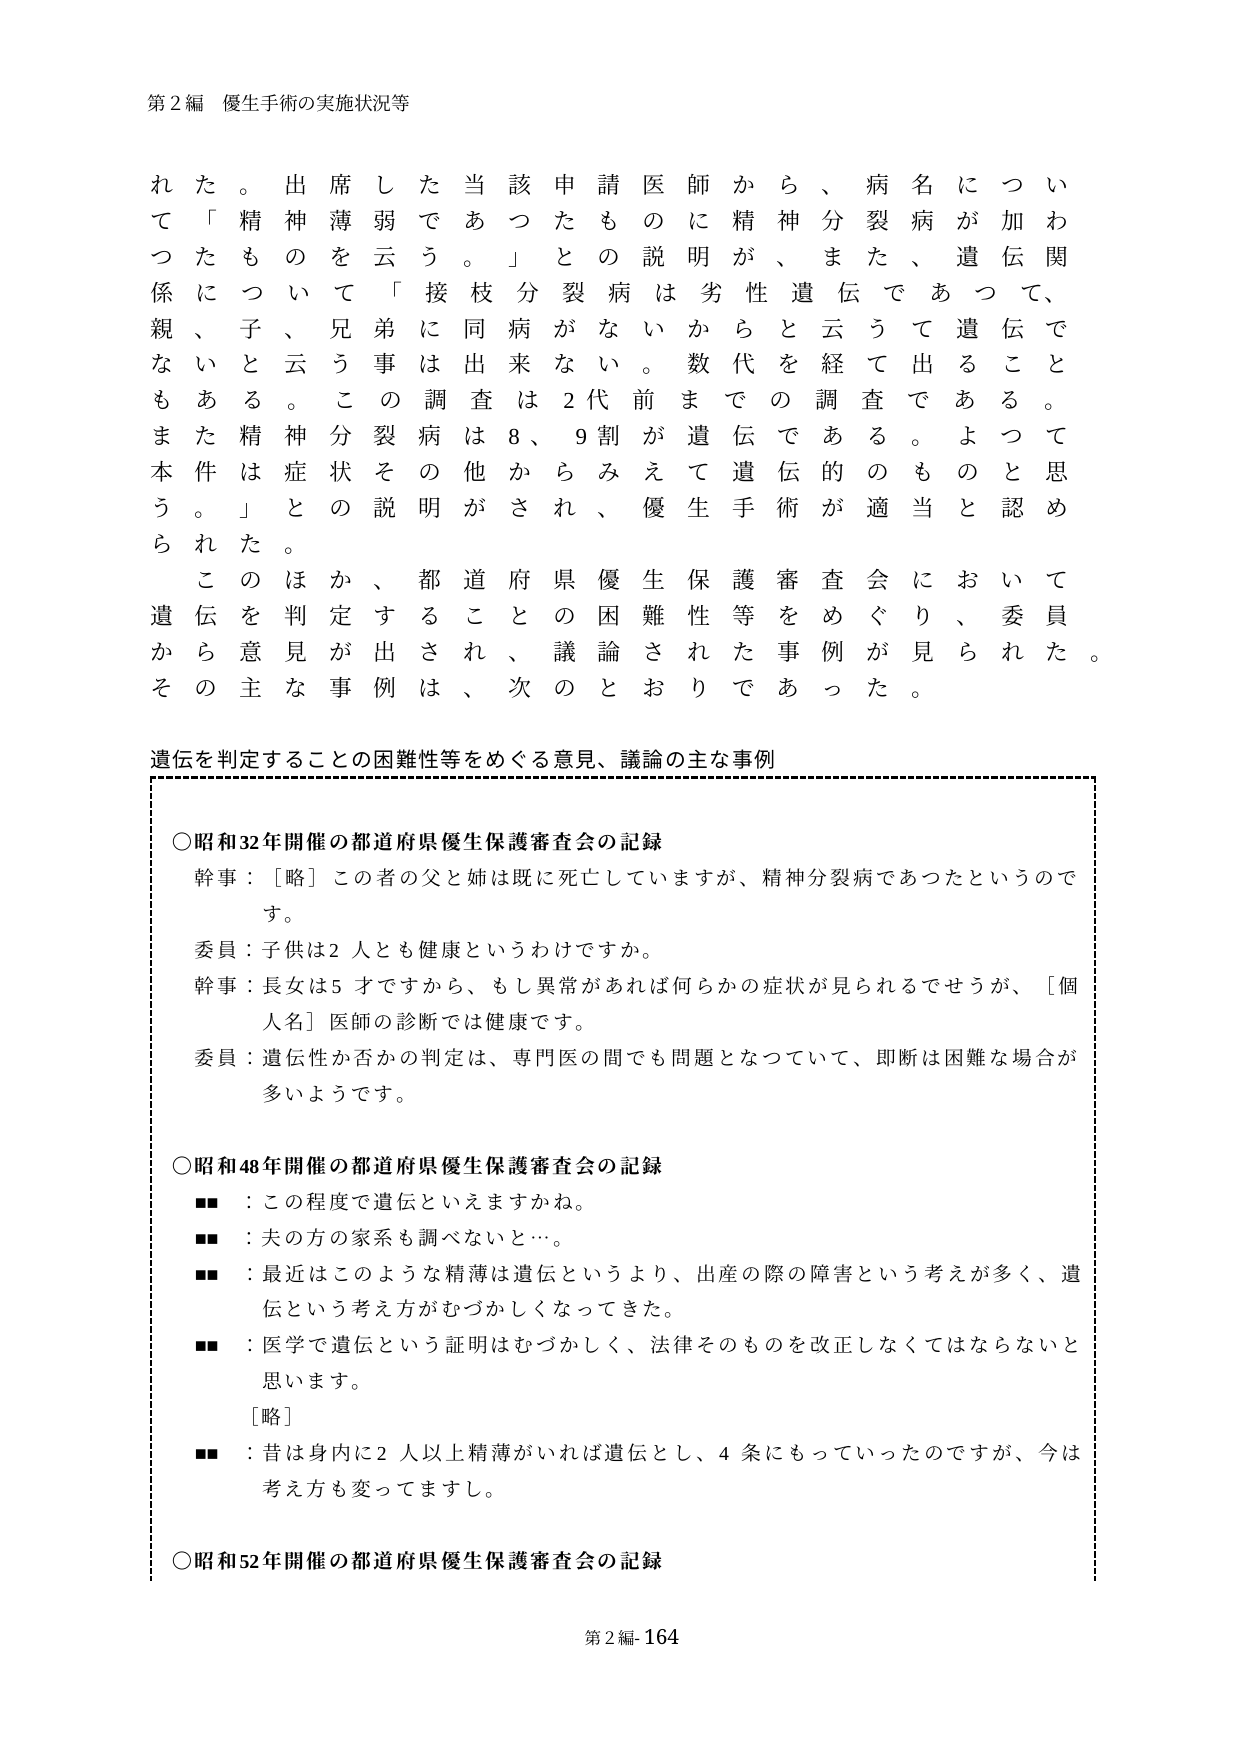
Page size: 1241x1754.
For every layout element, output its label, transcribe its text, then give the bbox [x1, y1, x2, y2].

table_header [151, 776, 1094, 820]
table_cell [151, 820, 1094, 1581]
text このほか、都道府県優生保護審査会において、遺伝を判定することの困難性等をめぐり、委員から意見が出され、議論された事例が見られた。その主な事例は、次のとおりであった。 [150, 561, 1090, 704]
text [150, 165, 1090, 561]
text 遺伝を判定することの困難性等をめぐる意見、議論の主な事例 [150, 740, 1090, 776]
